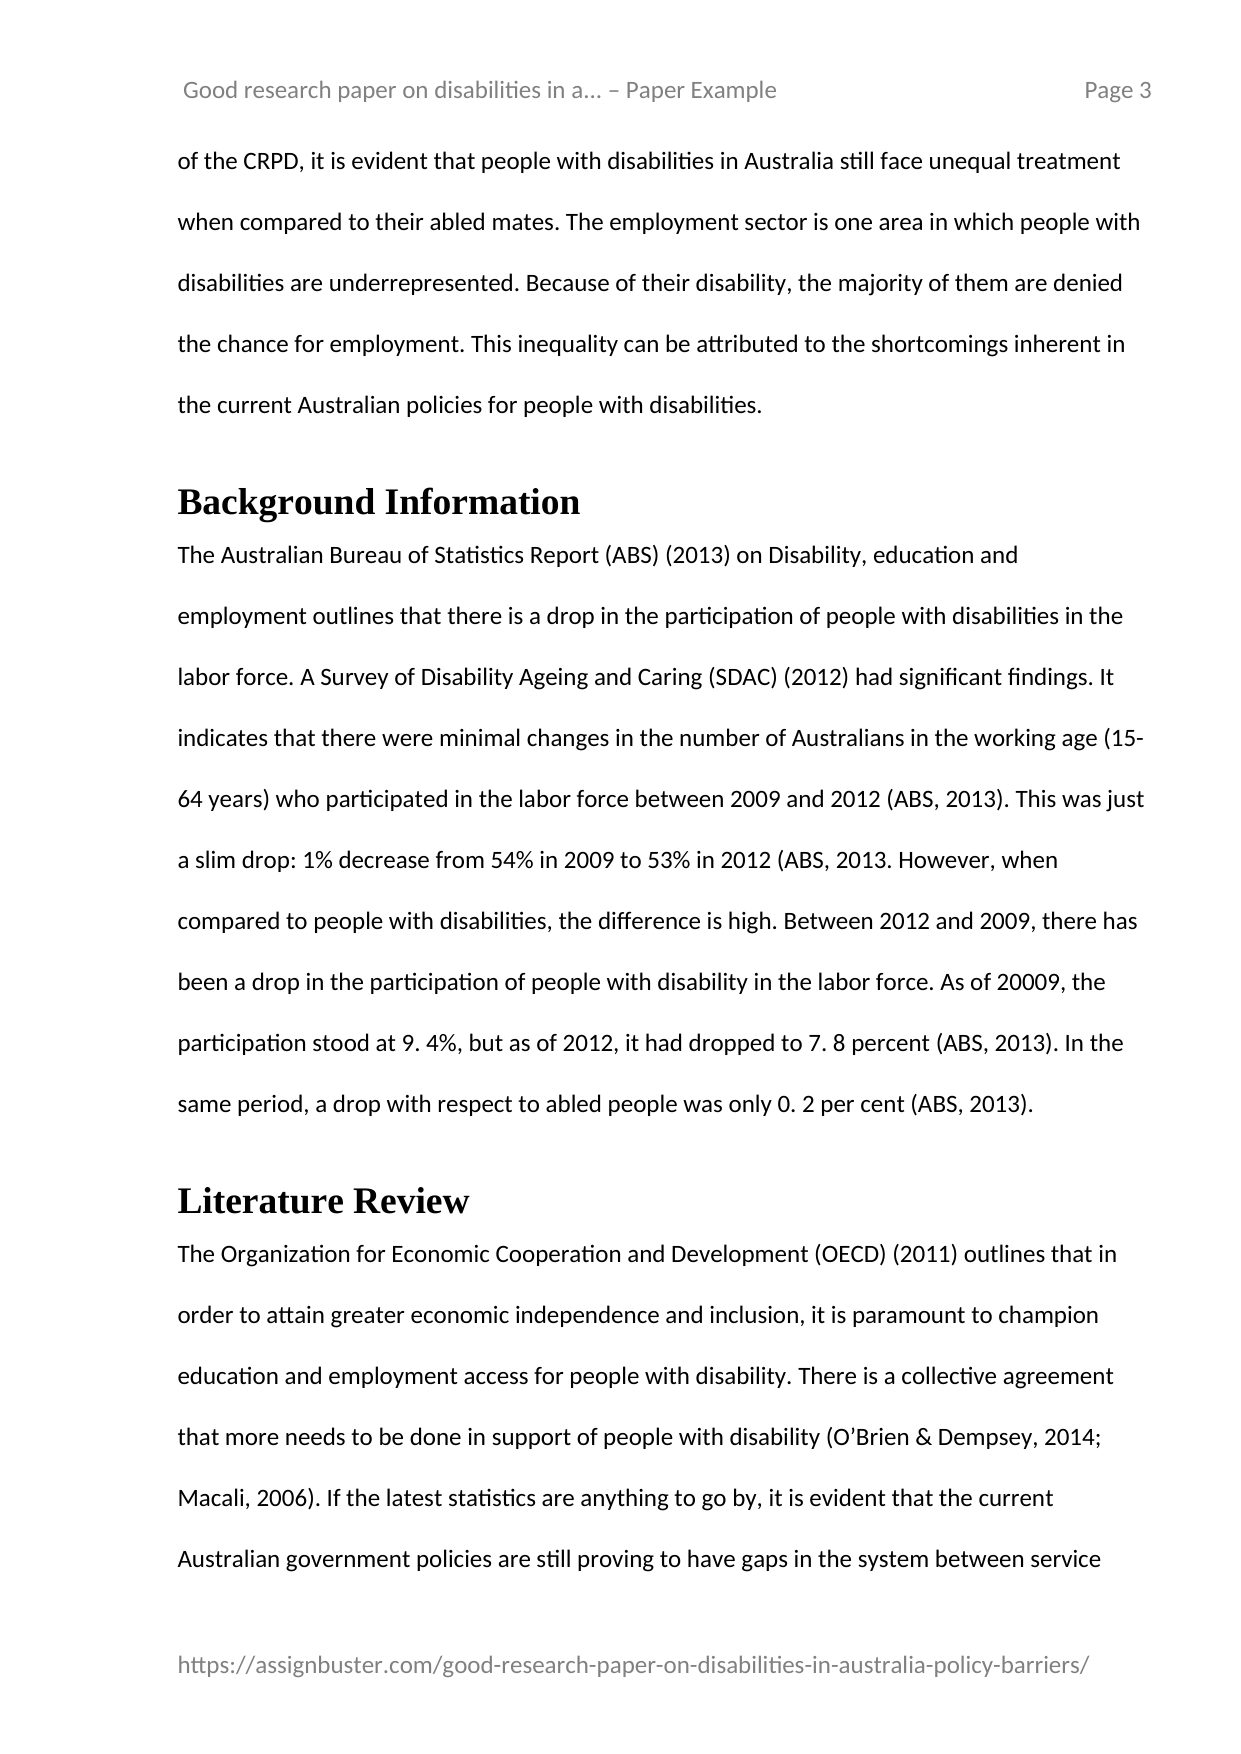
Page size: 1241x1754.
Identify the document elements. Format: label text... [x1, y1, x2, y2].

subtitle Literature Review [177, 1179, 1152, 1222]
text The Australian Bureau of Statistics Report (ABS) (2013) on Disability, education and employment outlines that there is a drop in the participation of people with disabilities in the labor force. A Survey of Disability Ageing and Caring (SDAC) (2012) had significant findings. It indicates that there were minimal changes in the number of Australians in the working age (15-64 years) who participated in the labor force between 2009 and 2012 (ABS, 2013). This was just a slim drop: 1% decrease from 54% in 2009 to 53% in 2012 (ABS, 2013. However, when compared to people with disabilities, the difference is high. Between 2012 and 2009, there has been a drop in the participation of people with disability in the labor force. As of 20009, the participation stood at 9. 4%, but as of 2012, it had dropped to 7. 8 percent (ABS, 2013). In the same period, a drop with respect to abled people was only 0. 2 per cent (ABS, 2013). [177, 539, 1152, 1119]
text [177, 145, 1152, 420]
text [177, 1238, 1152, 1573]
subtitle Background Information [177, 480, 1152, 523]
